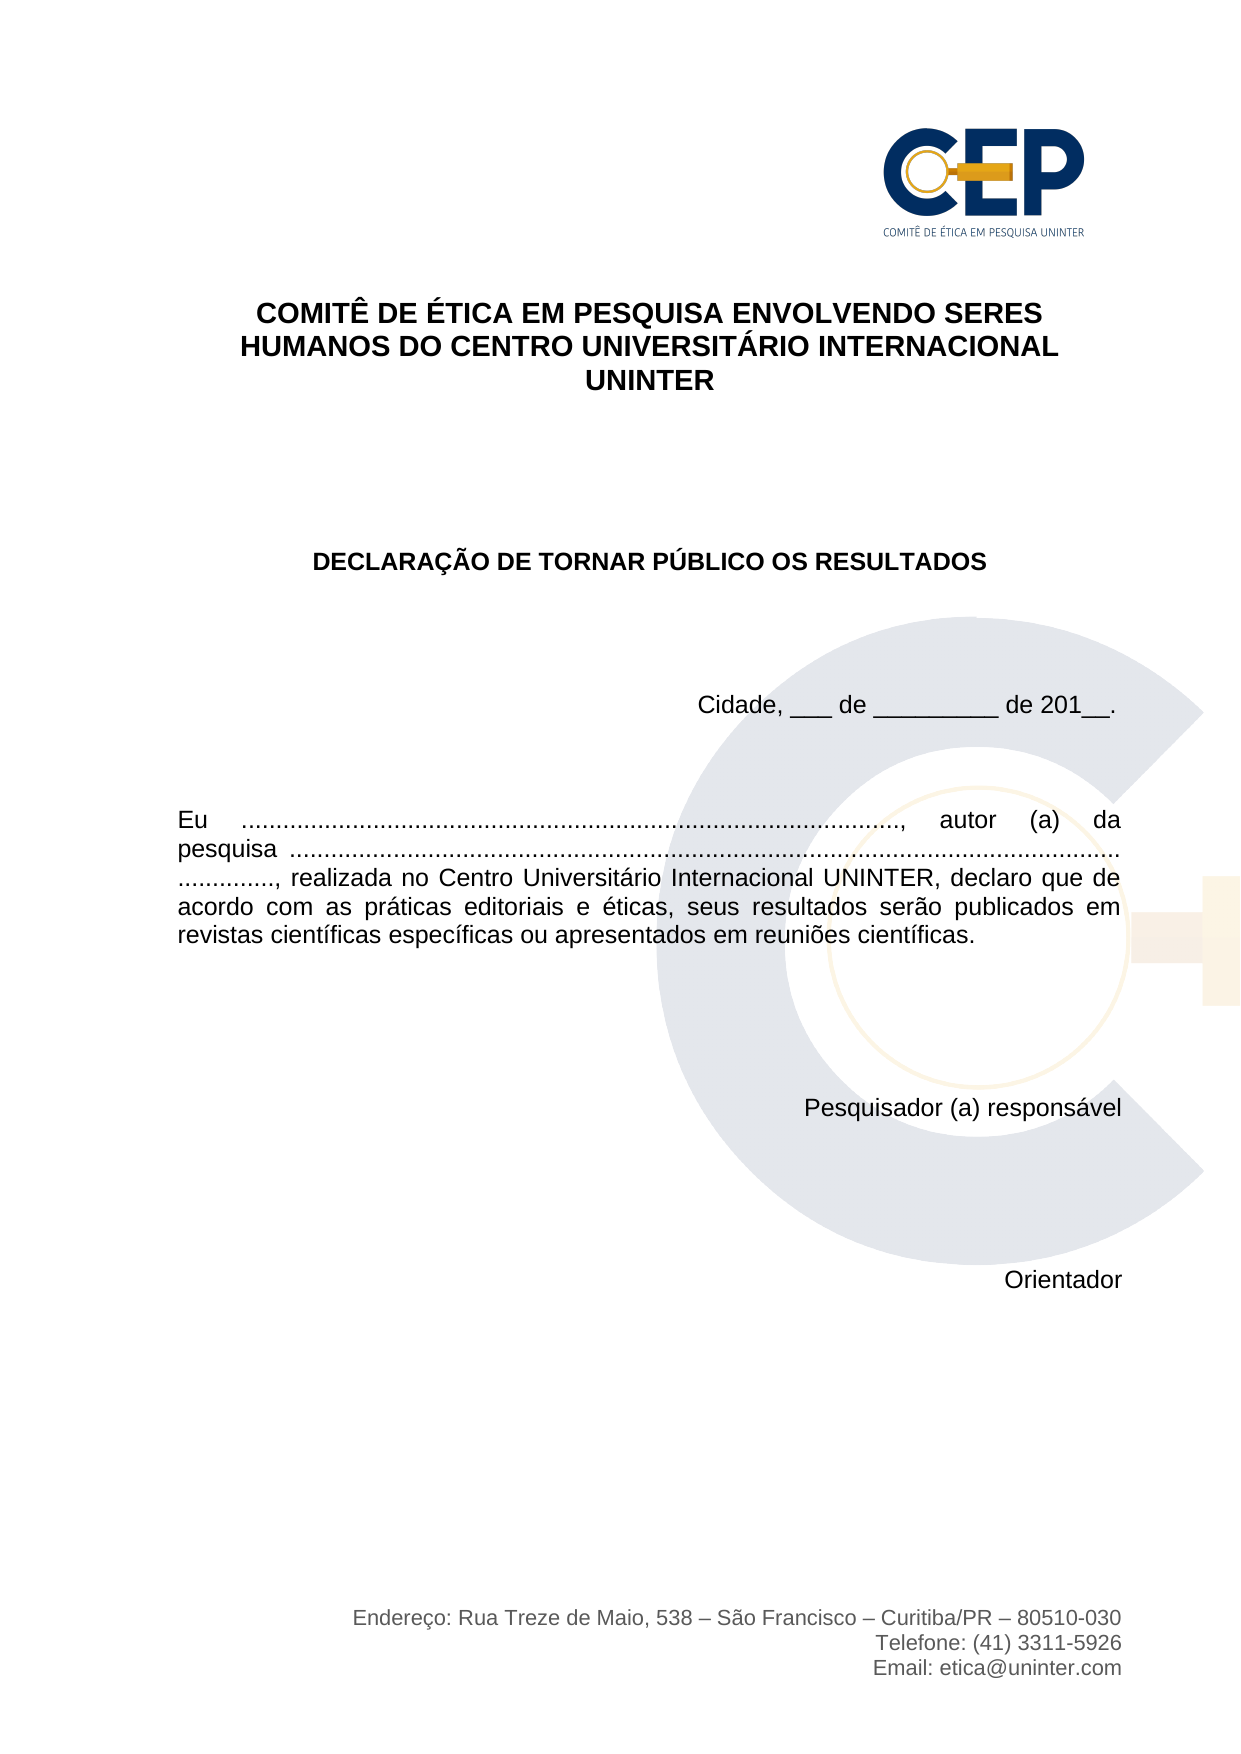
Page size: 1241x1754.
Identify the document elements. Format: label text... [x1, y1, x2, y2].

text Cidade, ___ de _________ de 201__. [177, 690, 1122, 719]
text DECLARAÇÃO DE TORNAR PÚBLICO OS RESULTADOS [177, 547, 1122, 575]
text Eu ..............................................................................................., autor (a) da pesquisa ......................................................................................................................................, realizada no Centro Universitário Internacional UNINTER, declaro que de acordo com as práticas editoriais e éticas, seus resultados serão publicados em revistas científicas específicas ou apresentados em reuniões científicas. [177, 805, 1122, 949]
picture [541, 349, 1241, 1539]
text Orientador [177, 1265, 1122, 1294]
picture [841, 104, 1123, 263]
text COMITÊ DE ÉTICA EM PESQUISA ENVOLVENDO SERES HUMANOS DO CENTRO UNIVERSITÁRIO INTERNACIONAL UNINTER [177, 296, 1122, 396]
text Pesquisador (a) responsável [177, 1093, 1122, 1122]
